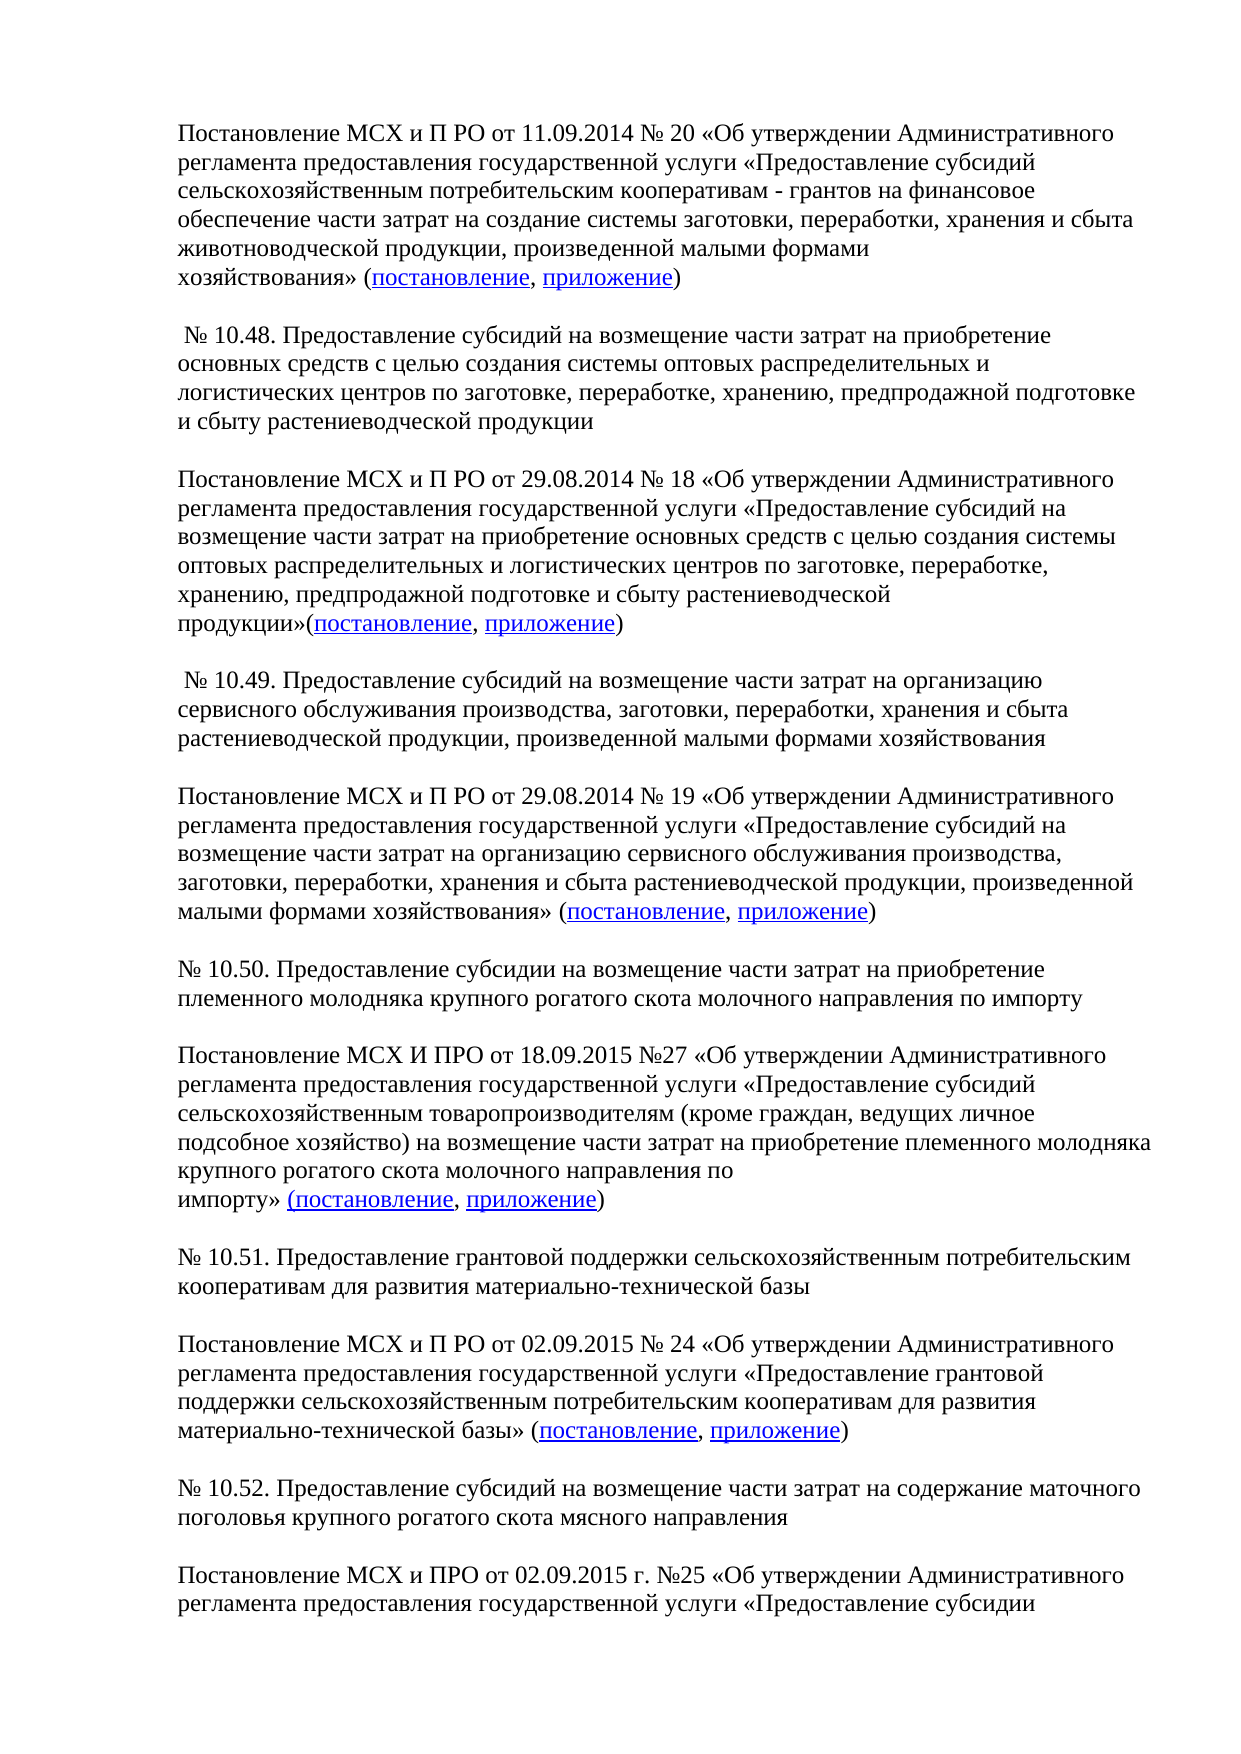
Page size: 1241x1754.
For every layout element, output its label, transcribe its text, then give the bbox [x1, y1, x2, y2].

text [177, 1560, 1152, 1617]
text № 10.51. Предоставление грантовой поддержки сельскохозяйственным потребительским кооперативам для развития материально-технической базы [177, 1242, 1152, 1300]
text № 10.48. Предоставление субсидий на возмещение части затрат на приобретение основных средств с целью создания системы оптовых распределительных и логистических центров по заготовке, переработке, хранению, предпродажной подготовке и сбыту растениеводческой продукции [177, 320, 1152, 435]
text № 10.49. Предоставление субсидий на возмещение части затрат на организацию сервисного обслуживания производства, заготовки, переработки, хранения и сбыта растениеводческой продукции, произведенной малыми формами хозяйствования [177, 666, 1152, 752]
text № 10.52. Предоставление субсидий на возмещение части затрат на содержание маточного поголовья крупного рогатого скота мясного направления [177, 1473, 1152, 1531]
text Постановление МСХ и П РО от 11.09.2014 № 20 «Об утверждении Административного регламента предоставления государственной услуги «Предоставление субсидий сельскохозяйственным потребительским кооперативам - грантов на финансовое обеспечение части затрат на создание системы заготовки, переработки, хранения и сбыта животноводческой продукции, произведенной малыми формами хозяйствования» (постановление, приложение) [177, 118, 1152, 291]
text Постановление МСХ И ПРО от 18.09.2015 №27 «Об утверждении Административного регламента предоставления государственной услуги «Предоставление субсидий сельскохозяйственным товаропроизводителям (кроме граждан, ведущих личное подсобное хозяйство) на возмещение части затрат на приобретение племенного молодняка крупного рогатого скота молочного направления по импорту» (постановление, приложение) [177, 1041, 1152, 1213]
text № 10.50. Предоставление субсидии на возмещение части затрат на приобретение племенного молодняка крупного рогатого скота молочного направления по импорту [177, 954, 1152, 1011]
text Постановление МСХ и П РО от 29.08.2014 № 19 «Об утверждении Административного регламента предоставления государственной услуги «Предоставление субсидий на возмещение части затрат на организацию сервисного обслуживания производства, заготовки, переработки, хранения и сбыта растениеводческой продукции, произведенной малыми формами хозяйствования» (постановление, приложение) [177, 781, 1152, 925]
text Постановление МСХ и П РО от 02.09.2015 № 24 «Об утверждении Административного регламента предоставления государственной услуги «Предоставление грантовой поддержки сельскохозяйственным потребительским кооперативам для развития материально-технической базы» (постановление, приложение) [177, 1329, 1152, 1444]
text Постановление МСХ и П РО от 29.08.2014 № 18 «Об утверждении Административного регламента предоставления государственной услуги «Предоставление субсидий на возмещение части затрат на приобретение основных средств с целью создания системы оптовых распределительных и логистических центров по заготовке, переработке, хранению, предпродажной подготовке и сбыту растениеводческой продукции»(постановление, приложение) [177, 464, 1152, 636]
